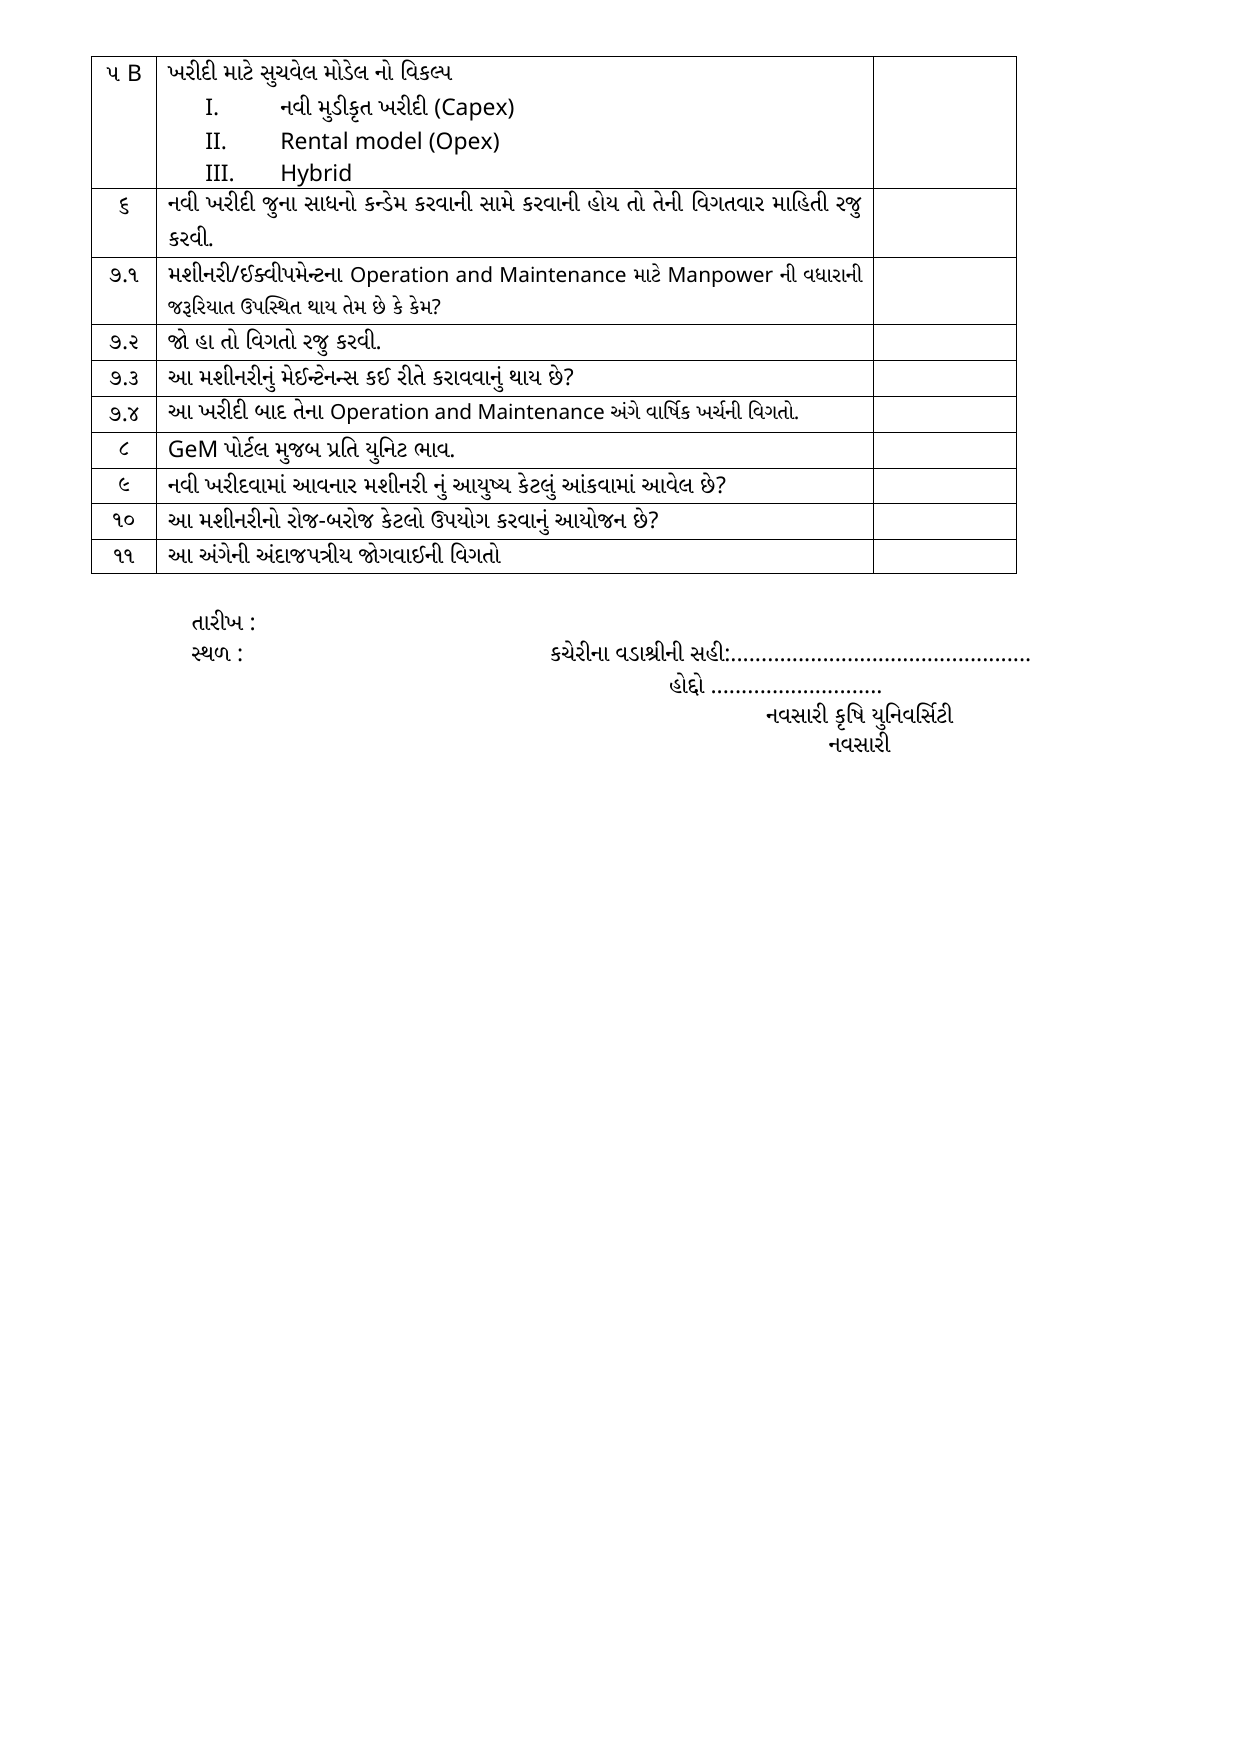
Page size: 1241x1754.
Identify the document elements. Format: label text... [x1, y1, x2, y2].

table_cell ૫ B [92, 57, 156, 188]
table_header કચેરીના વડાશ્રીની સહી:................................................. હોદ્દો ............................ નવસારી કૃષિ યુનિવર્સિટી નવસારી [538, 606, 1128, 759]
table_cell ૯ [92, 469, 156, 503]
table_cell નવી ખરીદી જુના સાધનો કન્ડેમ કરવાની સામે કરવાની હોય તો તેની વિગતવાર માહિતી રજુ કરવી. [157, 189, 873, 257]
table_cell ખરીદી માટે સુચવેલ મોડેલ નો વિકલ્પ નવી મુડીકૃત ખરીદી (Capex) Rental model (Opex) Hybrid [157, 57, 873, 188]
table_cell [874, 325, 1016, 360]
table_cell મશીનરી/ઈક્વીપમેન્ટના Operation and Maintenance માટે Manpower ની વધારાની જરૂરિયાત ઉપસ્થિત થાય તેમ છે કે કેમ? [157, 258, 873, 324]
table_cell આ મશીનરીનો રોજ-બરોજ કેટલો ઉપયોગ કરવાનું આયોજન છે? [157, 504, 873, 539]
table_cell આ ખરીદી બાદ તેના Operation and Maintenance અંગે વાર્ષિક ખર્ચની વિગતો. [157, 397, 873, 432]
table_cell ૧૦ [92, 504, 156, 539]
table_cell આ મશીનરીનું મેઈન્ટેનન્સ કઈ રીતે કરાવવાનું થાય છે? [157, 361, 873, 396]
table_cell [874, 469, 1016, 503]
table_cell આ અંગેની અંદાજપત્રીય જોગવાઈની વિગતો [157, 540, 873, 573]
table_cell ૬ [92, 189, 156, 257]
table_cell [874, 361, 1016, 396]
table_cell [874, 540, 1016, 573]
table_cell ૭.૧ [92, 258, 156, 324]
table_cell નવી ખરીદવામાં આવનાર મશીનરી નું આયુષ્ય કેટલું આંકવામાં આવેલ છે? [157, 469, 873, 503]
table_cell [874, 189, 1016, 257]
table_header તારીખ : સ્થળ : [180, 606, 538, 759]
table_cell ૧૧ [92, 540, 156, 573]
table_cell ૭.૨ [92, 325, 156, 360]
table_cell [874, 57, 1016, 188]
table_cell ૭.૩ [92, 361, 156, 396]
table_cell ૮ [92, 433, 156, 467]
table_cell [874, 504, 1016, 539]
table_cell [874, 397, 1016, 432]
table_cell GeM પોર્ટલ મુજબ પ્રતિ યુનિટ ભાવ. [157, 433, 873, 467]
table_cell [874, 258, 1016, 324]
table_cell જો હા તો વિગતો રજુ કરવી. [157, 325, 873, 360]
table_cell [874, 433, 1016, 467]
table_cell ૭.૪ [92, 397, 156, 432]
